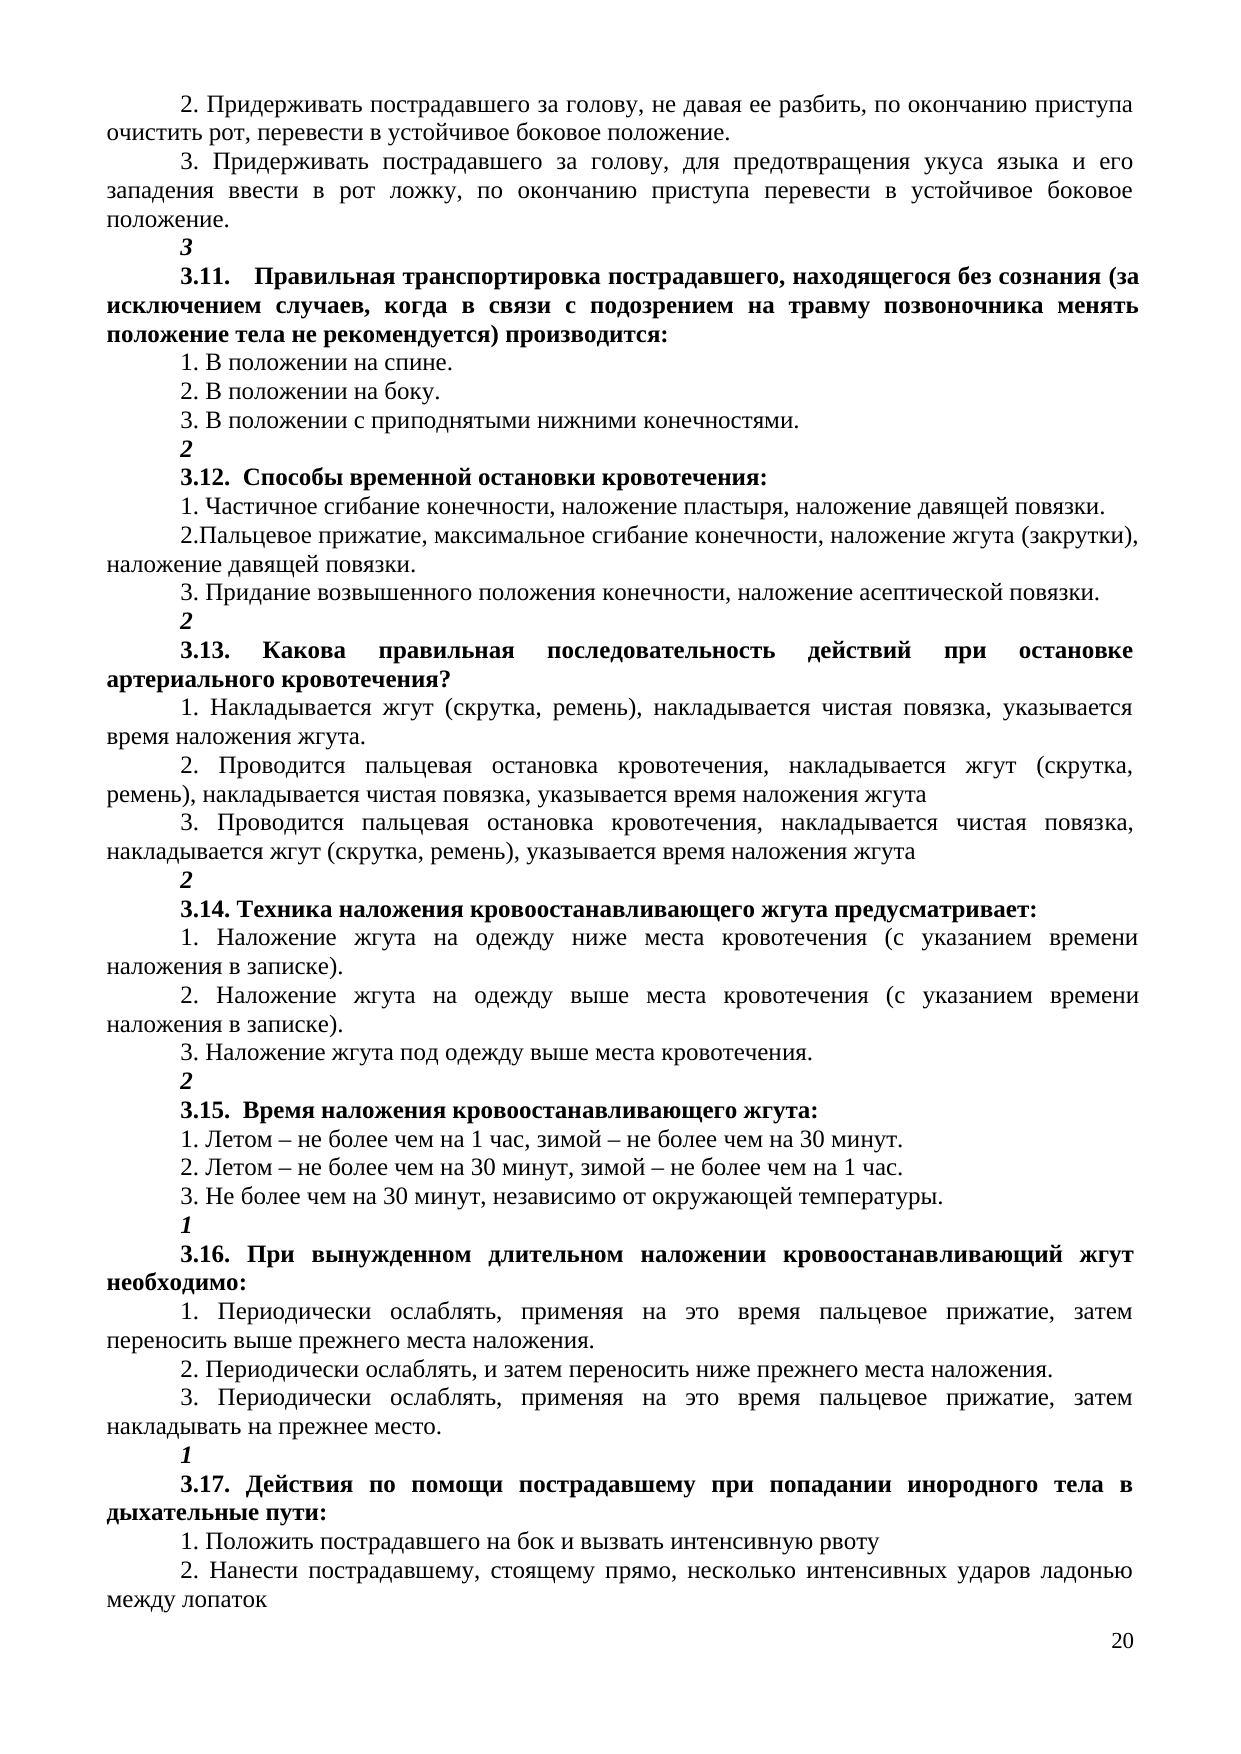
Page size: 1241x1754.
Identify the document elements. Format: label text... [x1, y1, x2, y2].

text 2.Пальцевое прижатие, максимальное сгибание конечности, наложение жгута (закрутки), наложение давящей повязки. [106, 520, 1140, 577]
text 2. Нанести пострадавшему, стоящему прямо, несколько интенсивных ударов ладонью между лопаток [106, 1555, 1134, 1612]
text 2. Периодически ослаблять, и затем переносить ниже прежнего места наложения. [106, 1354, 1134, 1382]
text 3.12. Способы временной остановки кровотечения: [106, 462, 1140, 491]
text 3. Не более чем на 30 минут, независимо от окружающей температуры. [106, 1181, 1140, 1210]
text 2. В положении на боку. [106, 376, 1140, 405]
text 1. Летом – не более чем на 1 час, зимой – не более чем на 30 минут. [106, 1124, 1140, 1152]
text 3. Придерживать пострадавшего за голову, для предотвращения укуса языка и его западения ввести в рот ложку, по окончанию приступа перевести в устойчивое боковое положение. [106, 146, 1134, 232]
text 2 [106, 1066, 1140, 1095]
text 2 [106, 434, 1140, 462]
text 3. Проводится пальцевая остановка кровотечения, накладывается чистая повязка, накладывается жгут (скрутка, ремень), указывается время наложения жгута [106, 807, 1134, 865]
text 3.17. Действия по помощи пострадавшему при попадании инородного тела в дыхательные пути: [106, 1469, 1134, 1526]
text 2. Проводится пальцевая остановка кровотечения, накладывается жгут (скрутка, ремень), накладывается чистая повязка, указывается время наложения жгута [106, 750, 1134, 807]
text 2 [106, 865, 1134, 894]
text 3.14. Техника наложения кровоостанавливающего жгута предусматривает: [106, 894, 1140, 922]
text 1. Периодически ослаблять, применяя на это время пальцевое прижатие, затем переносить выше прежнего места наложения. [106, 1296, 1134, 1354]
text 1. Наложение жгута на одежду ниже места кровотечения (с указанием времени наложения в записке). [106, 922, 1140, 980]
text 3.13. Какова правильная последовательность действий при остановке артериального кровотечения? [106, 635, 1134, 692]
text 1. Частичное сгибание конечности, наложение пластыря, наложение давящей повязки. [106, 491, 1140, 520]
text 2. Наложение жгута на одежду выше места кровотечения (с указанием времени наложения в записке). [106, 980, 1140, 1037]
text 3. Придание возвышенного положения конечности, наложение асептической повязки. [106, 577, 1140, 606]
text 1. В положении на спине. [106, 347, 1140, 376]
text 2. Летом – не более чем на 30 минут, зимой – не более чем на 1 час. [106, 1152, 1140, 1181]
text 3.16. При вынужденном длительном наложении кровоостанавливающий жгут необходимо: [106, 1239, 1134, 1296]
text 1 [106, 1440, 1134, 1469]
text 2. Придерживать пострадавшего за голову, не давая ее разбить, по окончанию приступа очистить рот, перевести в устойчивое боковое положение. [106, 89, 1134, 146]
text 3 [106, 232, 1134, 261]
text 1. Накладывается жгут (скрутка, ремень), накладывается чистая повязка, указывается время наложения жгута. [106, 692, 1134, 750]
text 1. Положить пострадавшего на бок и вызвать интенсивную рвоту [106, 1526, 1134, 1555]
text 3. Наложение жгута под одежду выше места кровотечения. [106, 1037, 1140, 1066]
text 3. Периодически ослаблять, применяя на это время пальцевое прижатие, затем накладывать на прежнее место. [106, 1382, 1134, 1440]
text 1 [106, 1210, 1140, 1239]
text 3. В положении с приподнятыми нижними конечностями. [106, 405, 1140, 434]
text 3.11. Правильная транспортировка пострадавшего, находящегося без сознания (за исключением случаев, когда в связи с подозрением на травму позвоночника менять положение тела не рекомендуется) производится: [106, 261, 1140, 347]
text 2 [106, 606, 1140, 635]
text 3.15. Время наложения кровоостанавливающего жгута: [106, 1095, 1140, 1124]
